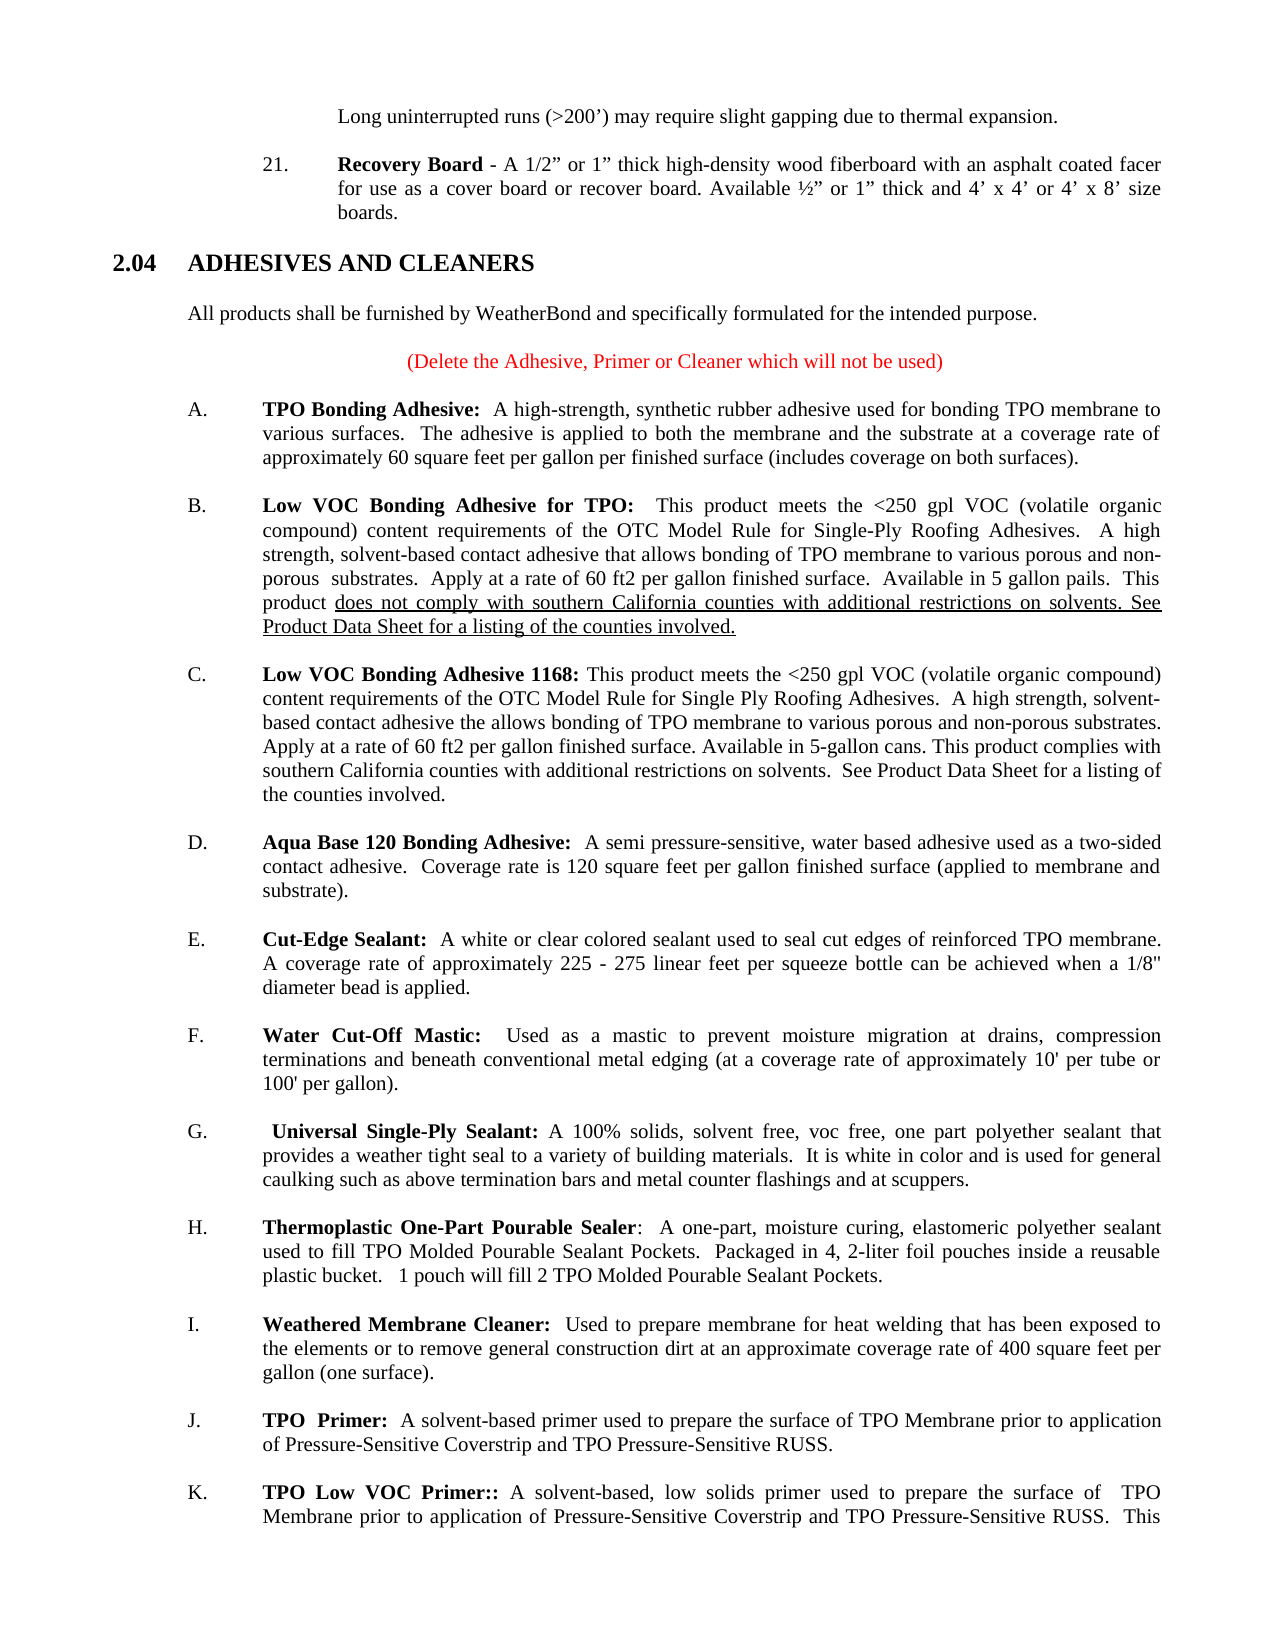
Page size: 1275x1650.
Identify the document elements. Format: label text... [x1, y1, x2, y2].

list Aqua Base 120 Bonding Adhesive: A semi pressure-sensitive, water based adhesive used as a two-sided contact adhesive. Coverage rate is 120 square feet per gallon finished surface (applied to membrane and substrate). [187, 830, 1162, 902]
list Water Cut-Off Mastic: Used as a mastic to prevent moisture migration at drains, compression terminations and beneath conventional metal edging (at a coverage rate of approximately 10' per tube or 100' per gallon). [187, 1023, 1162, 1095]
list Low VOC Bonding Adhesive 1168: This product meets the <250 gpl VOC (volatile organic compound) content requirements of the OTC Model Rule for Single Ply Roofing Adhesives. A high strength, solvent-based contact adhesive the allows bonding of TPO membrane to various porous and non-porous substrates. Apply at a rate of 60 ft2 per gallon finished surface. Available in 5-gallon cans. This product complies with southern California counties with additional restrictions on solvents. See Product Data Sheet for a listing of the counties involved. [187, 662, 1162, 806]
list TPO Primer: A solvent-based primer used to prepare the surface of TPO Membrane prior to application of Pressure-Sensitive Coverstrip and TPO Pressure-Sensitive RUSS. [187, 1408, 1162, 1456]
text 2.04 ADHESIVES AND CLEANERS [112, 248, 1162, 277]
list Cut-Edge Sealant: A white or clear colored sealant used to seal cut edges of reinforced TPO membrane. A coverage rate of approximately 225 - 275 linear feet per squeeze bottle can be achieved when a 1/8" diameter bead is applied. [187, 927, 1162, 999]
list TPO Bonding Adhesive: A high-strength, synthetic rubber adhesive used for bonding TPO membrane to various surfaces. The adhesive is applied to both the membrane and the substrate at a coverage rate of approximately 60 square feet per gallon per finished surface (includes coverage on both surfaces). [187, 397, 1162, 469]
list Weathered Membrane Cleaner: Used to prepare membrane for heat welding that has been exposed to the elements or to remove general construction dirt at an approximate coverage rate of 400 square feet per gallon (one surface). [187, 1312, 1162, 1384]
text All products shall be furnished by WeatherBond and specifically formulated for the intended purpose. [187, 301, 1162, 325]
text (Delete the Adhesive, Primer or Cleaner which will not be used) [187, 349, 1162, 373]
list Universal Single-Ply Sealant: A 100% solids, solvent free, voc free, one part polyether sealant that provides a weather tight seal to a variety of building materials. It is white in color and is used for general caulking such as above termination bars and metal counter flashings and at scuppers. [187, 1119, 1162, 1191]
list Thermoplastic One-Part Pourable Sealer: A one-part, moisture curing, elastomeric polyether sealant used to fill TPO Molded Pourable Sealant Pockets. Packaged in 4, 2-liter foil pouches inside a reusable plastic bucket. 1 pouch will fill 2 TPO Molded Pourable Sealant Pockets. [187, 1215, 1162, 1287]
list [262, 104, 1162, 128]
list Recovery Board - A 1/2” or 1” thick high-density wood fiberboard with an asphalt coated facer for use as a cover board or recover board. Available ½” or 1” thick and 4’ x 4’ or 4’ x 8’ size boards. [262, 152, 1162, 224]
list Low VOC Bonding Adhesive for TPO: This product meets the <250 gpl VOC (volatile organic compound) content requirements of the OTC Model Rule for Single-Ply Roofing Adhesives. A high strength, solvent-based contact adhesive that allows bonding of TPO membrane to various porous and non-porous substrates. Apply at a rate of 60 ft2 per gallon finished surface. Available in 5 gallon pails. This product does not comply with southern California counties with additional restrictions on solvents. See Product Data Sheet for a listing of the counties involved. [187, 493, 1162, 638]
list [187, 1480, 1162, 1528]
